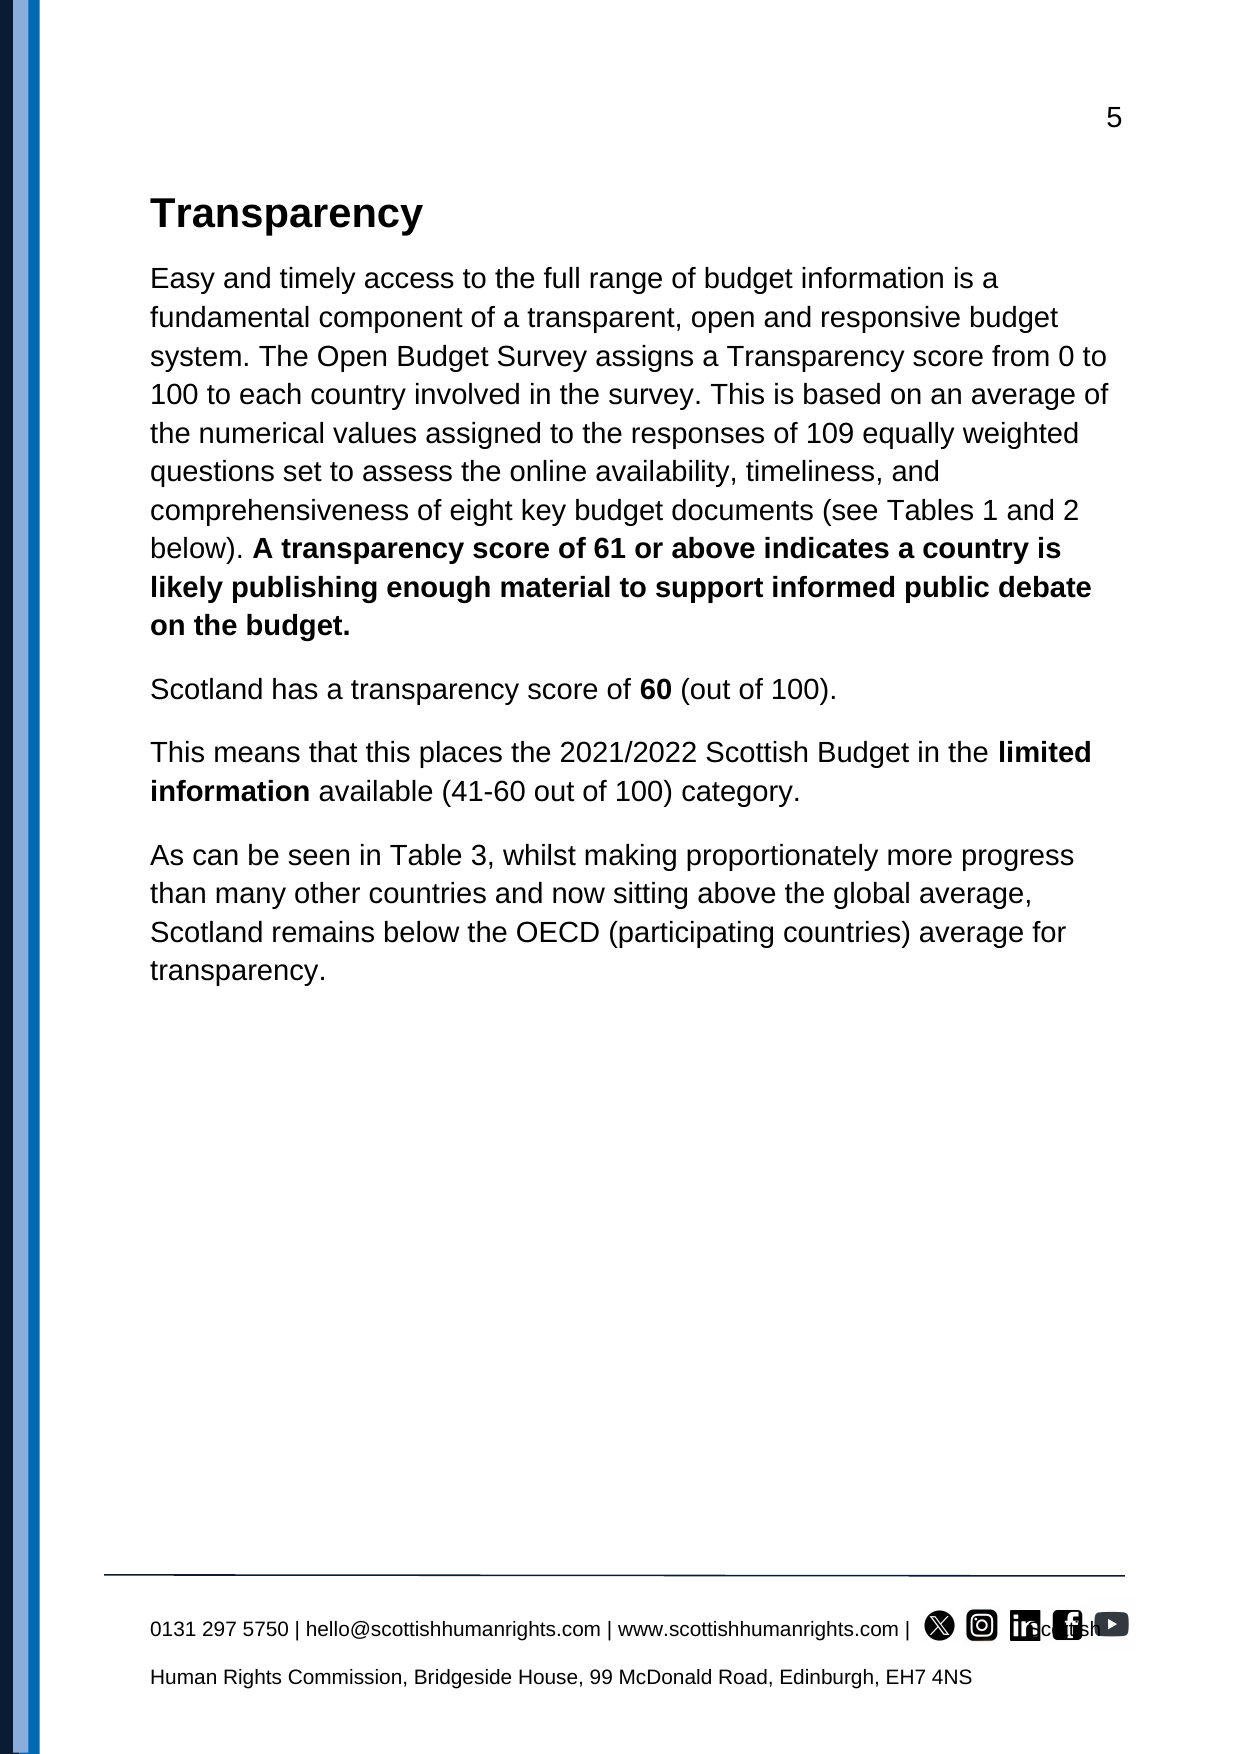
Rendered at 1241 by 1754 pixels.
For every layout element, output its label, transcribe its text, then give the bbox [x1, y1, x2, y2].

subtitle Transparency [150, 188, 1116, 236]
picture [962, 1606, 1001, 1644]
picture [921, 1607, 958, 1644]
text This means that this places the 2021/2022 Scottish Budget in the limited information available (41-60 out of 100) category. [150, 735, 1122, 807]
text Scotland has a transparency score of 60 (out of 100). [150, 672, 1122, 705]
text As can be seen in Table 3, whilst making proportionately more progress than many other countries and now sitting above the global average, Scotland remains below the OECD (participating countries) average for transparency. [150, 837, 1122, 987]
picture [1010, 1597, 1138, 1651]
text Easy and timely access to the full range of budget information is a fundamental component of a transparent, open and responsive budget system. The Open Budget Survey assigns a Transparency score from 0 to 100 to each country involved in the survey. This is based on an average of the numerical values assigned to the responses of 109 equally weighted questions set to assess the online availability, timeliness, and comprehensiveness of eight key budget documents (see Tables 1 and 2 below). A transparency score of 61 or above indicates a country is likely publishing enough material to support informed public debate on the budget. [150, 261, 1122, 642]
